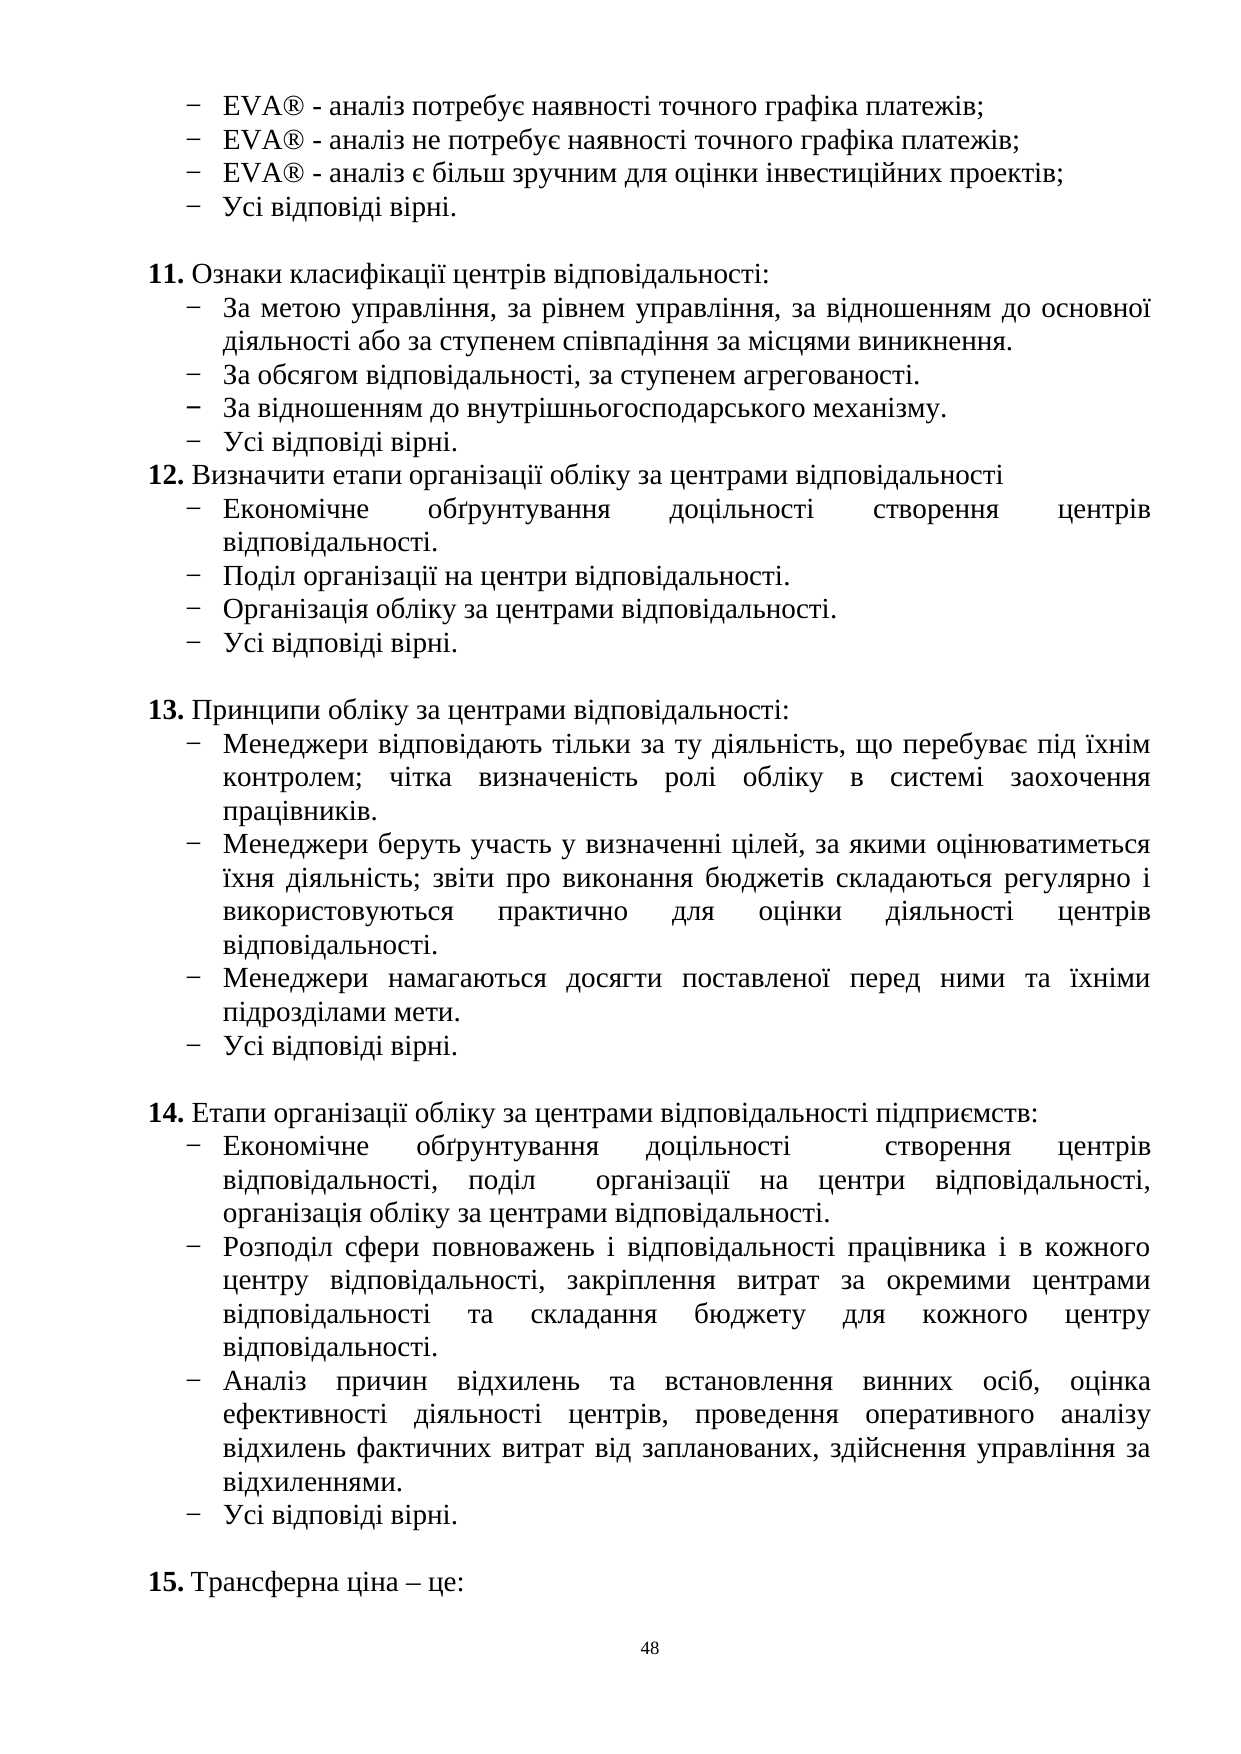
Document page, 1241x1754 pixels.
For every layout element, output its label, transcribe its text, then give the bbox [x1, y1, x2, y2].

list EVA® - аналіз є більш зручним для оцінки інвестиційних проектів; [185, 156, 1112, 189]
list Менеджери беруть участь у визначенні цілей, за якими оцінюватиметься їхня діяльність; звіти про виконання бюджетів складаються регулярно і використовуються практично для оцінки діяльності центрів відповідальності. [185, 826, 1152, 961]
list За метою управління, за рівнем управління, за відношенням до основної діяльності або за ступенем співпадіння за місцями виникнення. [185, 290, 1152, 357]
list Аналіз причин відхилень та встановлення винних осіб, оцінка ефективності діяльності центрів, проведення оперативного аналізу відхилень фактичних витрат від запланованих, здійснення управління за відхиленнями. [185, 1363, 1152, 1497]
list Усі відповіді вірні. [185, 424, 1152, 457]
list За відношенням до внутрішньогосподарського механізму. [185, 390, 1152, 424]
list EVA® - аналіз потребує наявності точного графіка платежів; [185, 88, 1112, 122]
list Організація обліку за центрами відповідальності. [185, 592, 1152, 625]
list За обсягом відповідальності, за ступенем агрегованості. [185, 357, 1152, 390]
list Усі відповіді вірні. [185, 1028, 1152, 1061]
list Поділ організації на центри відповідальності. [185, 558, 1152, 592]
text 15. Трансферна ціна – це: [148, 1564, 1152, 1598]
list Економічне обґрунтування доцільності створення центрів відповідальності. [185, 491, 1152, 558]
list Менеджери відповідають тільки за ту діяльність, що перебуває під їхнім контролем; чітка визначеність ролі обліку в системі заохочення працівників. [185, 726, 1152, 826]
text 11. Ознаки класифікації центрів відповідальності: [148, 256, 1152, 290]
list Економічне обґрунтування доцільності створення центрів відповідальності, поділ організації на центри відповідальності, організація обліку за центрами відповідальності. [185, 1128, 1152, 1229]
list Розподіл сфери повноважень і відповідальності працівника і в кожного центру відповідальності, закріплення витрат за окремими центрами відповідальності та складання бюджету для кожного центру відповідальності. [185, 1229, 1152, 1363]
list Усі відповіді вірні. [185, 1497, 1152, 1531]
list EVA® - аналіз не потребує наявності точного графіка платежів; [185, 122, 1112, 156]
list Менеджери намагаються досягти поставленої перед ними та їхніми підрозділами мети. [185, 961, 1152, 1028]
list Усі відповіді вірні. [185, 625, 1152, 659]
text 12. Визначити етапи організації обліку за центрами відповідальності [148, 457, 1152, 491]
list Усі відповіді вірні. [185, 189, 1152, 223]
text 14. Етапи організації обліку за центрами відповідальності підприємств: [148, 1095, 1152, 1128]
text 13. Принципи обліку за центрами відповідальності: [148, 692, 1152, 726]
